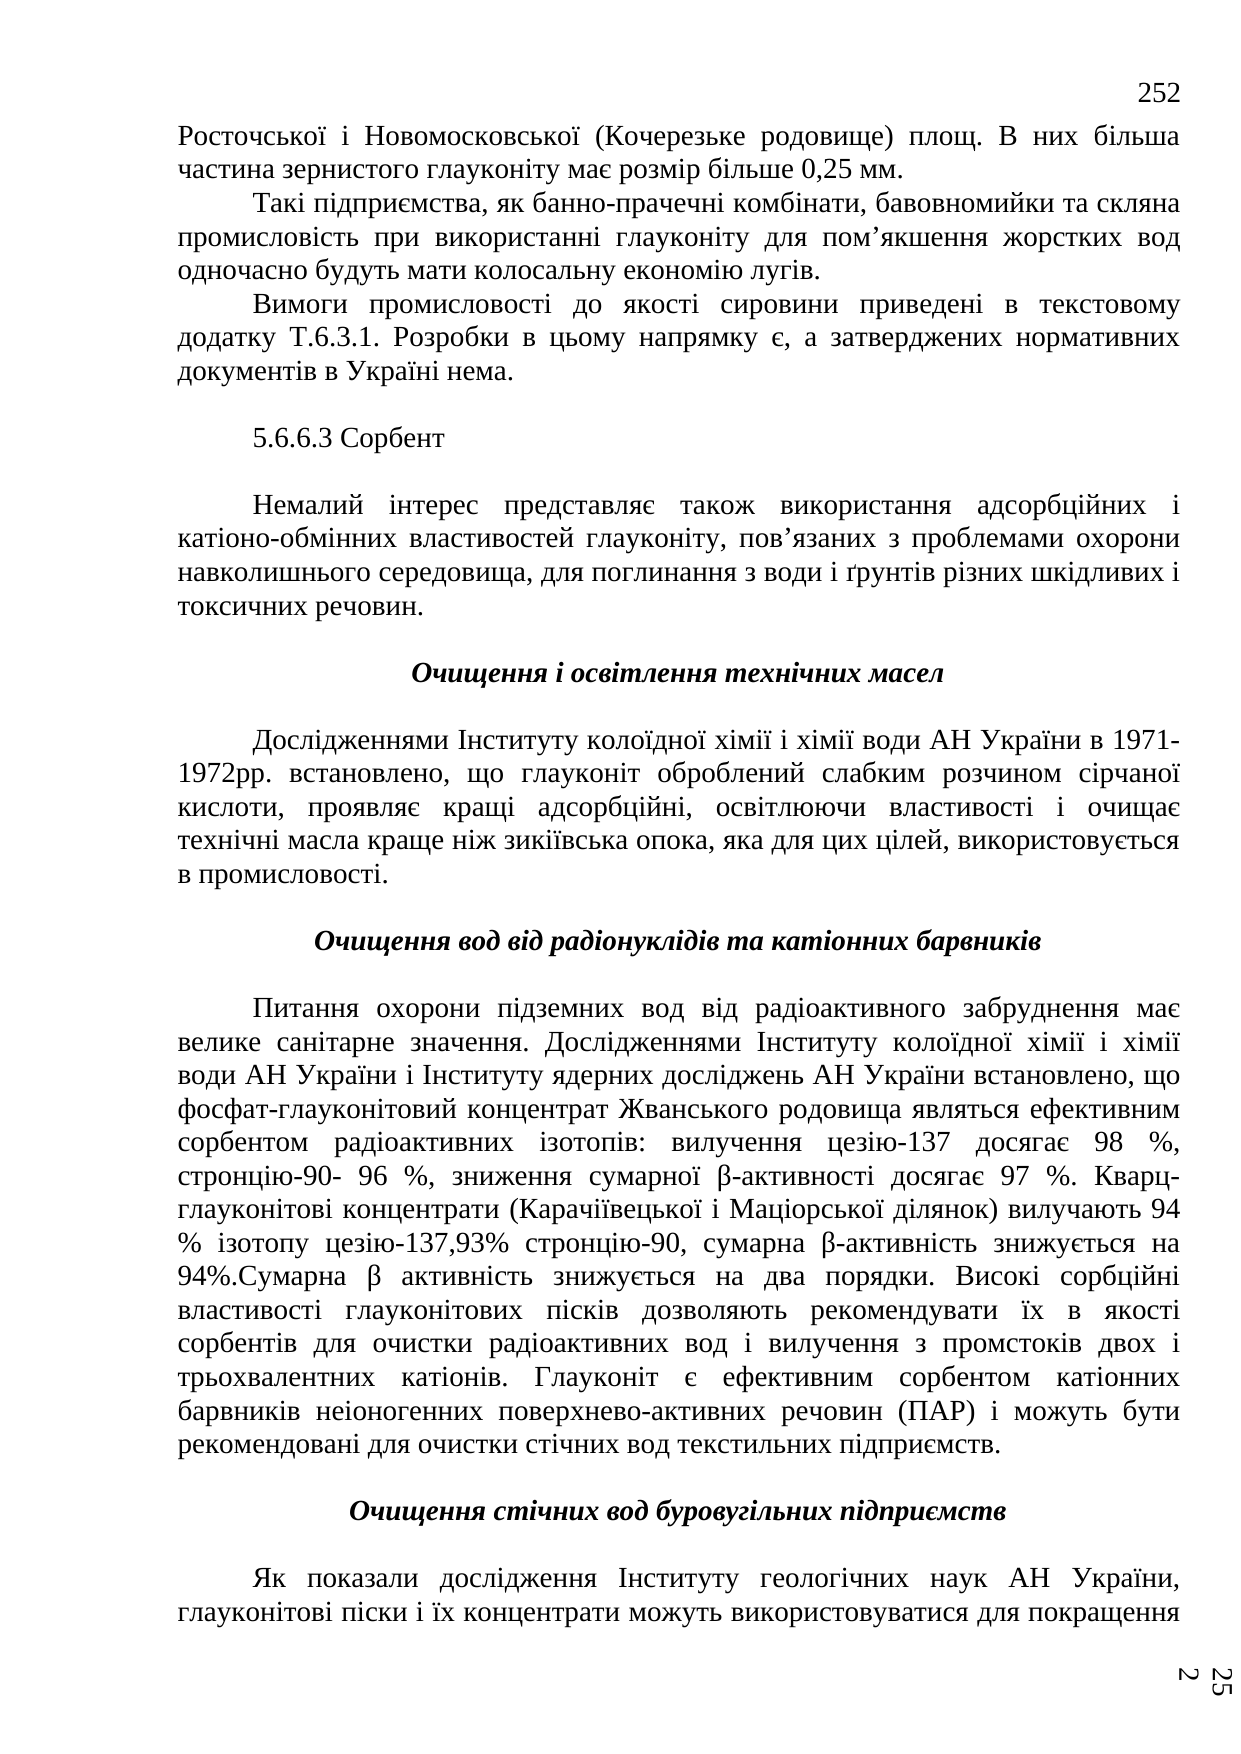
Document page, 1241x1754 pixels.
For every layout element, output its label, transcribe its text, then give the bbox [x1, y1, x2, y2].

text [177, 1560, 1181, 1627]
text Очищення стічних вод буровугільних підприємств [177, 1493, 1181, 1527]
text Очищення вод від радіонуклідів та катіонних барвників [177, 923, 1181, 957]
text Вимоги промисловості до якості сировини приведені в текстовому додатку Т.6.3.1. Розробки в цьому напрямку є, а затверджених нормативних документів в Україні нема. [177, 286, 1181, 386]
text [177, 118, 1181, 185]
text Немалий інтерес представляє також використання адсорбційних і катіоно-обмінних властивостей глауконіту, пов’язаних з проблемами охорони навколишнього середовища, для поглинання з води і ґрунтів різних шкідливих і токсичних речовин. [177, 487, 1181, 621]
text 5.6.6.3 Сорбент [177, 420, 1181, 453]
text Дослідженнями Інституту колоїдної хімії і хімії води АН України в 1971-1972рр. встановлено, що глауконіт оброблений слабким розчином сірчаної кислоти, проявляє кращі адсорбційні, освітлюючи властивості і очищає технічні масла краще ніж зикіївська опока, яка для цих цілей, використовується в промисловості. [177, 722, 1181, 889]
text Очищення і освітлення технічних масел [177, 655, 1181, 688]
text Питання охорони підземних вод від радіоактивного забруднення має велике санітарне значення. Дослідженнями Інституту колоїдної хімії і хімії води АН України і Інституту ядерних досліджень АН України встановлено, що фосфат-глауконітовий концентрат Жванського родовища являться ефективним сорбентом радіоактивних ізотопів: вилучення цезію-137 досягає 98 %, стронцію-90- 96 %, зниження сумарної β-активності досягає 97 %. Кварц-глауконітові концентрати (Карачіївецької і Маціорської ділянок) вилучають 94 % ізотопу цезію-137,93% стронцію-90, сумарна β-активність знижується на 94%.Сумарна β активність знижується на два порядки. Високі сорбційні властивості глауконітових пісків дозволяють рекомендувати їх в якості сорбентів для очистки радіоактивних вод і вилучення з промстоків двох і трьохвалентних катіонів. Глауконіт є ефективним сорбентом катіонних барвників неіоногенних поверхнево-активних речовин (ПАР) і можуть бути рекомендовані для очистки стічних вод текстильних підприємств. [177, 990, 1181, 1460]
text Такі підприємства, як банно-прачечні комбінати, бавовномийки та скляна промисловість при використанні глауконіту для пом’якшення жорстких вод одночасно будуть мати колосальну економію лугів. [177, 185, 1181, 286]
